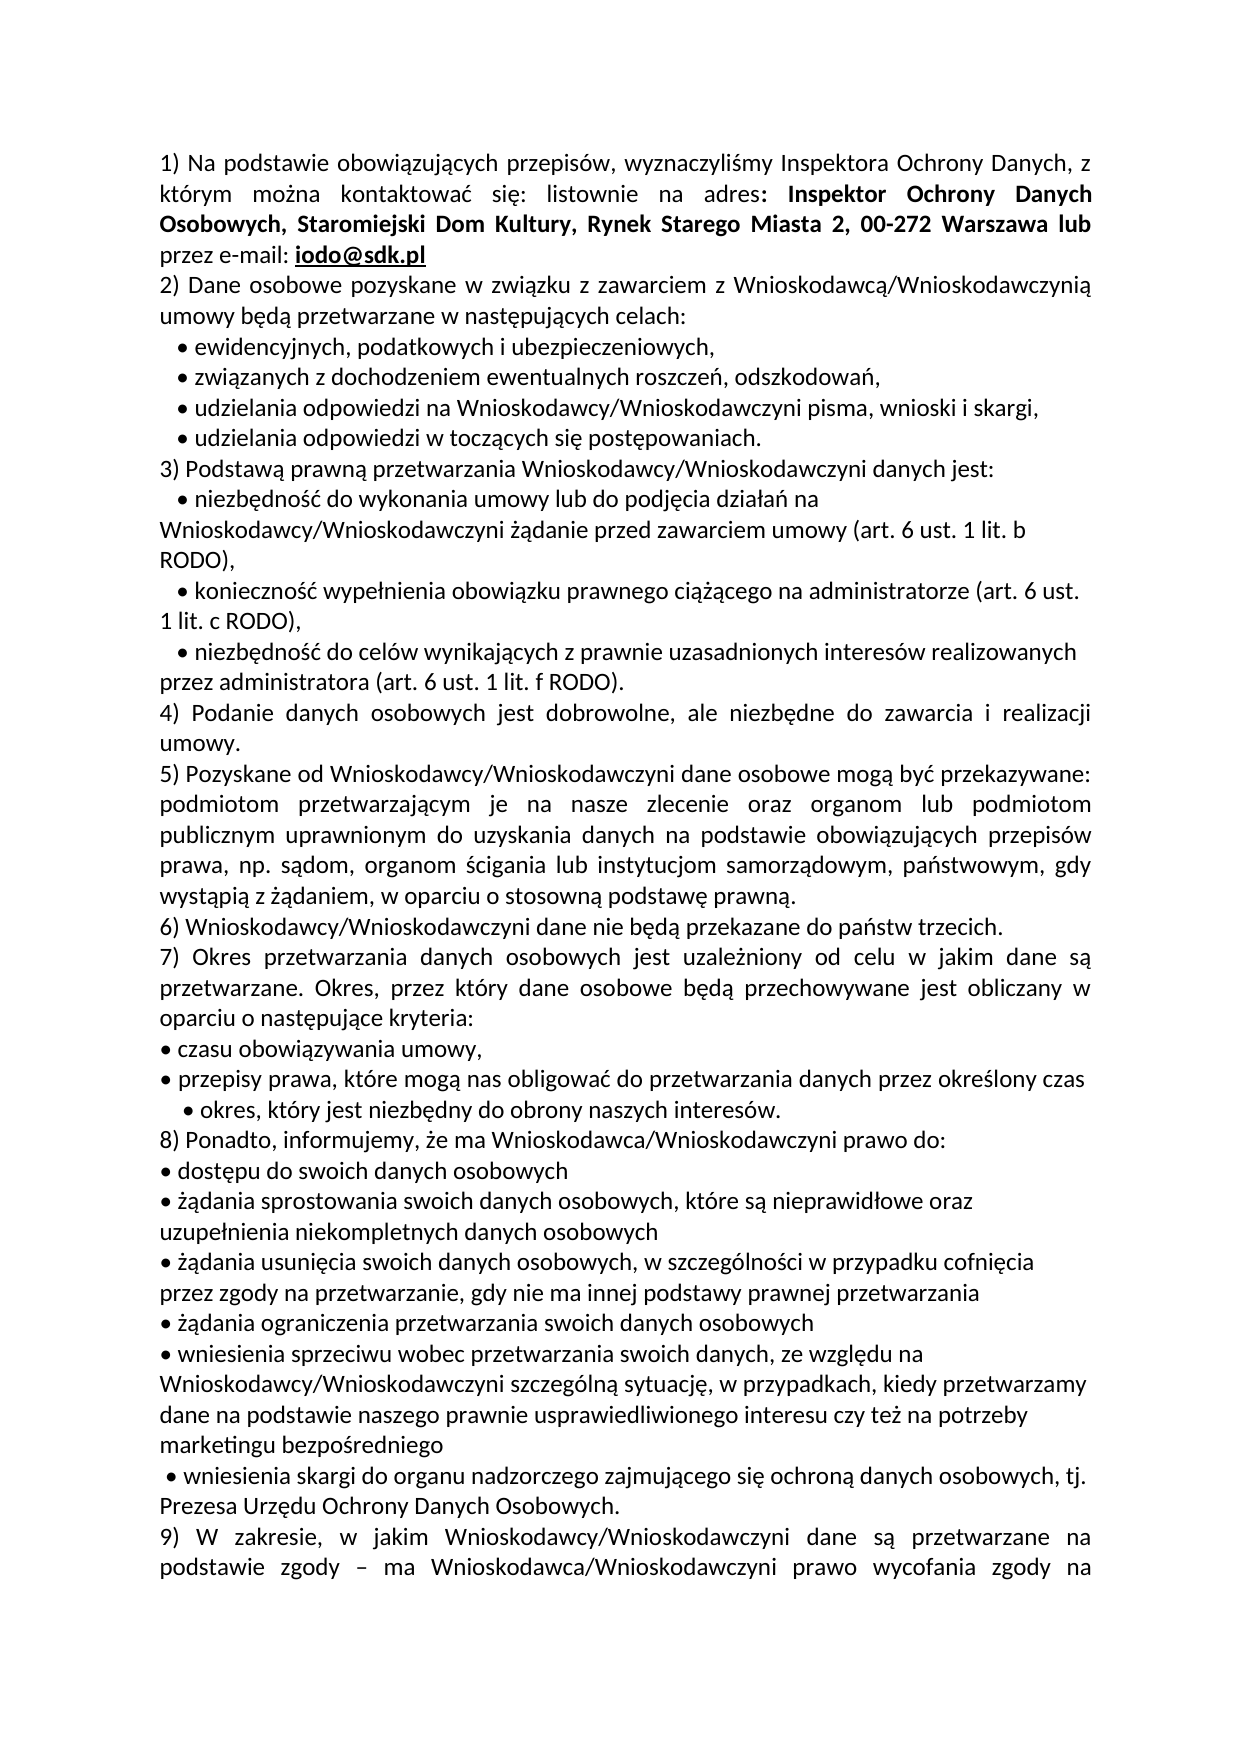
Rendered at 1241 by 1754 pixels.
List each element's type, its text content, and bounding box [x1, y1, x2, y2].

text • dostępu do swoich danych osobowych • żądania sprostowania swoich danych osobowych, które są nieprawidłowe oraz uzupełnienia niekompletnych danych osobowych • żądania usunięcia swoich danych osobowych, w szczególności w przypadku cofnięcia przez zgody na przetwarzanie, gdy nie ma innej podstawy prawnej przetwarzania • żądania ograniczenia przetwarzania swoich danych osobowych • wniesienia sprzeciwu wobec przetwarzania swoich danych, ze względu na Wnioskodawcy/Wnioskodawczyni szczególną sytuację, w przypadkach, kiedy przetwarzamy dane na podstawie naszego prawnie usprawiedliwionego interesu czy też na potrzeby marketingu bezpośredniego • wniesienia skargi do organu nadzorczego zajmującego się ochroną danych osobowych, tj. Prezesa Urzędu Ochrony Danych Osobowych. [159, 1155, 1093, 1521]
text 1) Na podstawie obowiązujących przepisów, wyznaczyliśmy Inspektora Ochrony Danych, z którym można kontaktować się: listownie na adres: Inspektor Ochrony Danych Osobowych, Staromiejski Dom Kultury, Rynek Starego Miasta 2, 00-272 Warszawa lub przez e-mail: iodo@sdk.pl [159, 148, 1093, 270]
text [159, 1521, 1093, 1582]
text 7) Okres przetwarzania danych osobowych jest uzależniony od celu w jakim dane są przetwarzane. Okres, przez który dane osobowe będą przechowywane jest obliczany w oparciu o następujące kryteria: [159, 941, 1093, 1033]
text • ewidencyjnych, podatkowych i ubezpieczeniowych, • związanych z dochodzeniem ewentualnych roszczeń, odszkodowań, • udzielania odpowiedzi na Wnioskodawcy/Wnioskodawczyni pisma, wnioski i skargi, • udzielania odpowiedzi w toczących się postępowaniach. [159, 331, 1093, 453]
text 3) Podstawą prawną przetwarzania Wnioskodawcy/Wnioskodawczyni danych jest: [159, 453, 1093, 483]
text 5) Pozyskane od Wnioskodawcy/Wnioskodawczyni dane osobowe mogą być przekazywane: podmiotom przetwarzającym je na nasze zlecenie oraz organom lub podmiotom publicznym uprawnionym do uzyskania danych na podstawie obowiązujących przepisów prawa, np. sądom, organom ścigania lub instytucjom samorządowym, państwowym, gdy wystąpią z żądaniem, w oparciu o stosowną podstawę prawną. [159, 758, 1093, 911]
text • czasu obowiązywania umowy, [159, 1033, 1093, 1063]
text • przepisy prawa, które mogą nas obligować do przetwarzania danych przez określony czas • okres, który jest niezbędny do obrony naszych interesów. [159, 1063, 1093, 1124]
text • niezbędność do wykonania umowy lub do podjęcia działań na Wnioskodawcy/Wnioskodawczyni żądanie przed zawarciem umowy (art. 6 ust. 1 lit. b RODO), • konieczność wypełnienia obowiązku prawnego ciążącego na administratorze (art. 6 ust. 1 lit. c RODO), • niezbędność do celów wynikających z prawnie uzasadnionych interesów realizowanych przez administratora (art. 6 ust. 1 lit. f RODO). [159, 483, 1093, 697]
text 4) Podanie danych osobowych jest dobrowolne, ale niezbędne do zawarcia i realizacji umowy. [159, 697, 1093, 758]
text 2) Dane osobowe pozyskane w związku z zawarciem z Wnioskodawcą/Wnioskodawczynią umowy będą przetwarzane w następujących celach: [159, 270, 1093, 331]
text 8) Ponadto, informujemy, że ma Wnioskodawca/Wnioskodawczyni prawo do: [159, 1124, 1093, 1155]
text 6) Wnioskodawcy/Wnioskodawczyni dane nie będą przekazane do państw trzecich. [159, 911, 1093, 941]
